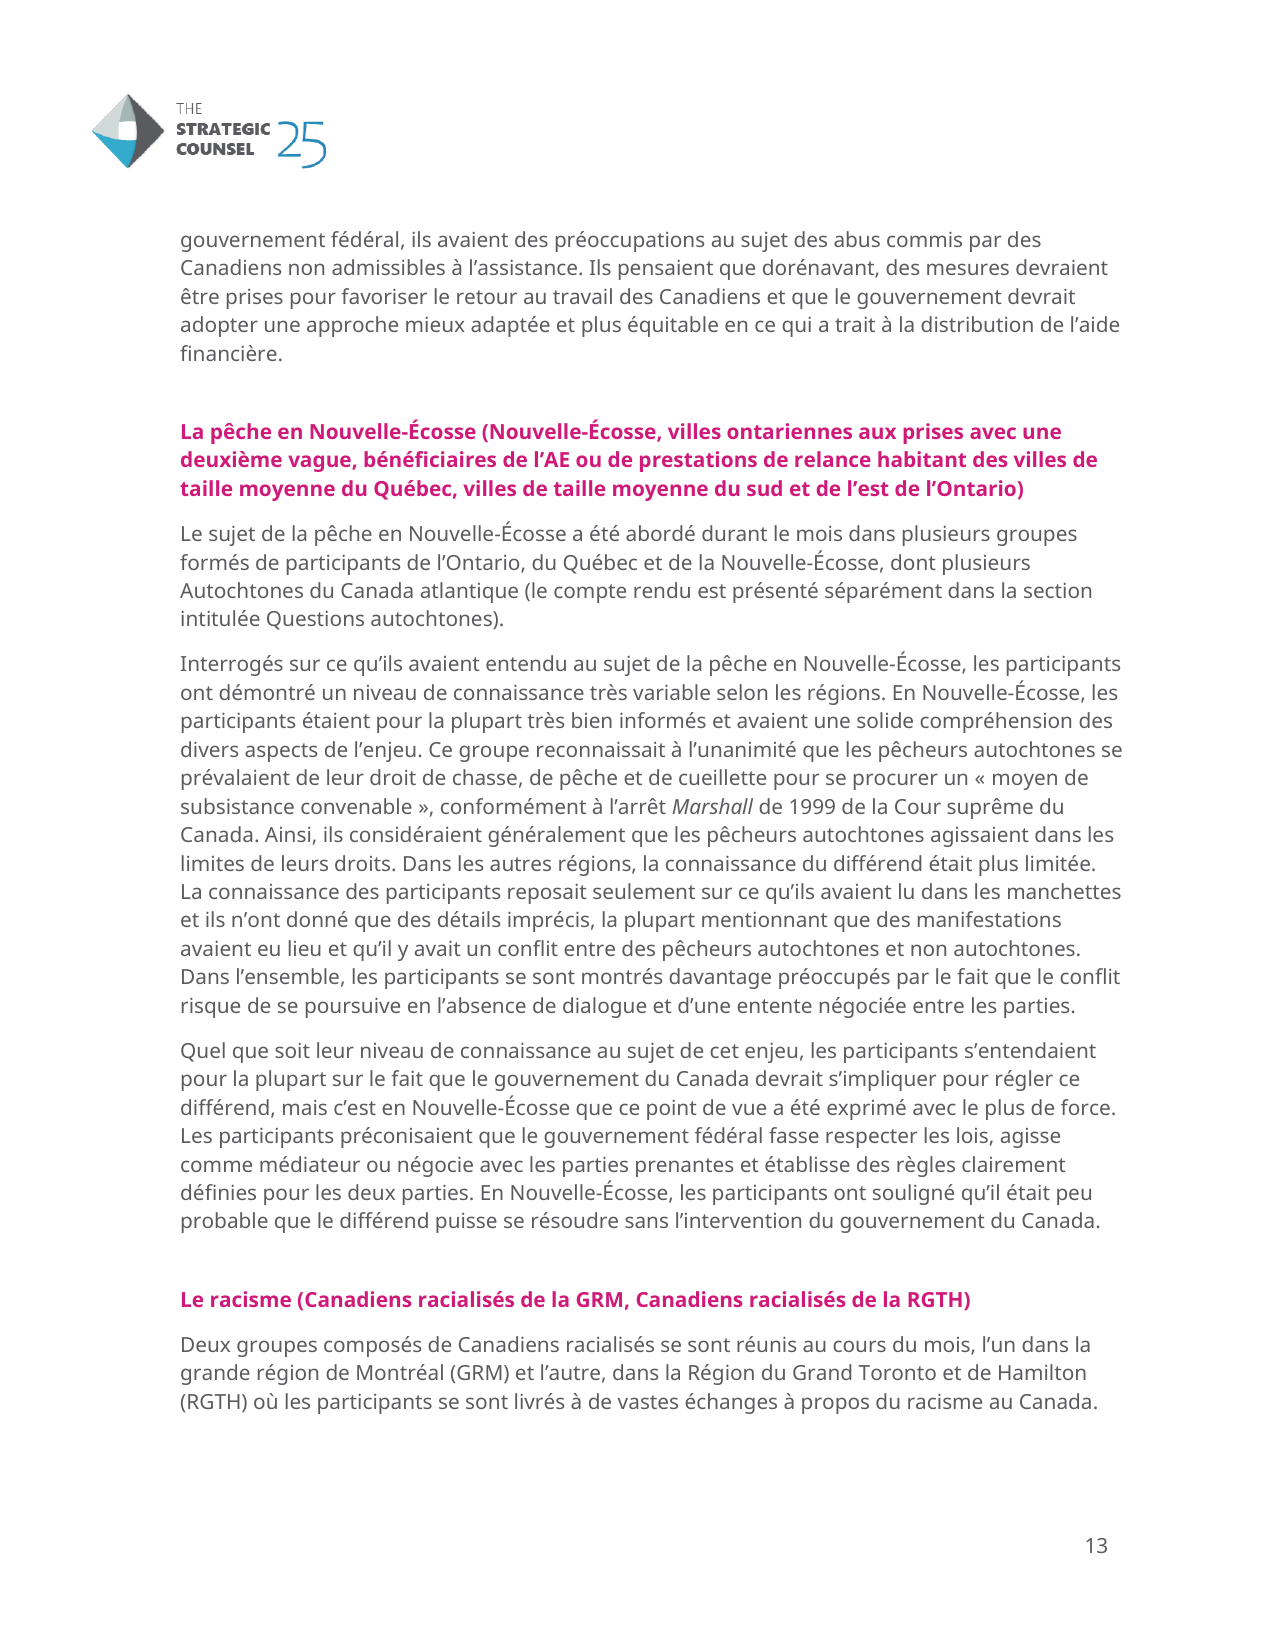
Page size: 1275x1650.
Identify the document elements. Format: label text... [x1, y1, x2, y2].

text Quel que soit leur niveau de connaissance au sujet de cet enjeu, les participants s’entendaient pour la plupart sur le fait que le gouvernement du Canada devrait s’impliquer pour régler ce différend, mais c’est en Nouvelle-Écosse que ce point de vue a été exprimé avec le plus de force. Les participants préconisaient que le gouvernement fédéral fasse respecter les lois, agisse comme médiateur ou négocie avec les parties prenantes et établisse des règles clairement définies pour les deux parties. En Nouvelle-Écosse, les participants ont souligné qu’il était peu probable que le différend puisse se résoudre sans l’intervention du gouvernement du Canada. [180, 1036, 1125, 1235]
text Interrogés sur ce qu’ils avaient entendu au sujet de la pêche en Nouvelle-Écosse, les participants ont démontré un niveau de connaissance très variable selon les régions. En Nouvelle-Écosse, les participants étaient pour la plupart très bien informés et avaient une solide compréhension des divers aspects de l’enjeu. Ce groupe reconnaissait à l’unanimité que les pêcheurs autochtones se prévalaient de leur droit de chasse, de pêche et de cueillette pour se procurer un « moyen de subsistance convenable », conformément à l’arrêt Marshall de 1999 de la Cour suprême du Canada. Ainsi, ils considéraient généralement que les pêcheurs autochtones agissaient dans les limites de leurs droits. Dans les autres régions, la connaissance du différend était plus limitée. La connaissance des participants reposait seulement sur ce qu’ils avaient lu dans les manchettes et ils n’ont donné que des détails imprécis, la plupart mentionnant que des manifestations avaient eu lieu et qu’il y avait un conflit entre des pêcheurs autochtones et non autochtones. Dans l’ensemble, les participants se sont montrés davantage préoccupés par le fait que le conflit risque de se poursuive en l’absence de dialogue et d’une entente négociée entre les parties. [180, 649, 1125, 1019]
picture [91, 72, 445, 215]
subtitle La pêche en Nouvelle-Écosse (Nouvelle-Écosse, villes ontariennes aux prises avec une deuxième vague, bénéficiaires de l’AE ou de prestations de relance habitant des villes de taille moyenne du Québec, villes de taille moyenne du sud et de l’est de l’Ontario) [180, 417, 1126, 502]
subtitle Le racisme (Canadiens racialisés de la GRM, Canadiens racialisés de la RGTH) [180, 1285, 1126, 1313]
text Deux groupes composés de Canadiens racialisés se sont réunis au cours du mois, l’un dans la grande région de Montréal (GRM) et l’autre, dans la Région du Grand Toronto et de Hamilton (RGTH) où les participants se sont livrés à de vastes échanges à propos du racisme au Canada. [180, 1330, 1125, 1415]
text Le sujet de la pêche en Nouvelle-Écosse a été abordé durant le mois dans plusieurs groupes formés de participants de l’Ontario, du Québec et de la Nouvelle-Écosse, dont plusieurs Autochtones du Canada atlantique (le compte rendu est présenté séparément dans la section intitulée Questions autochtones). [180, 519, 1125, 633]
